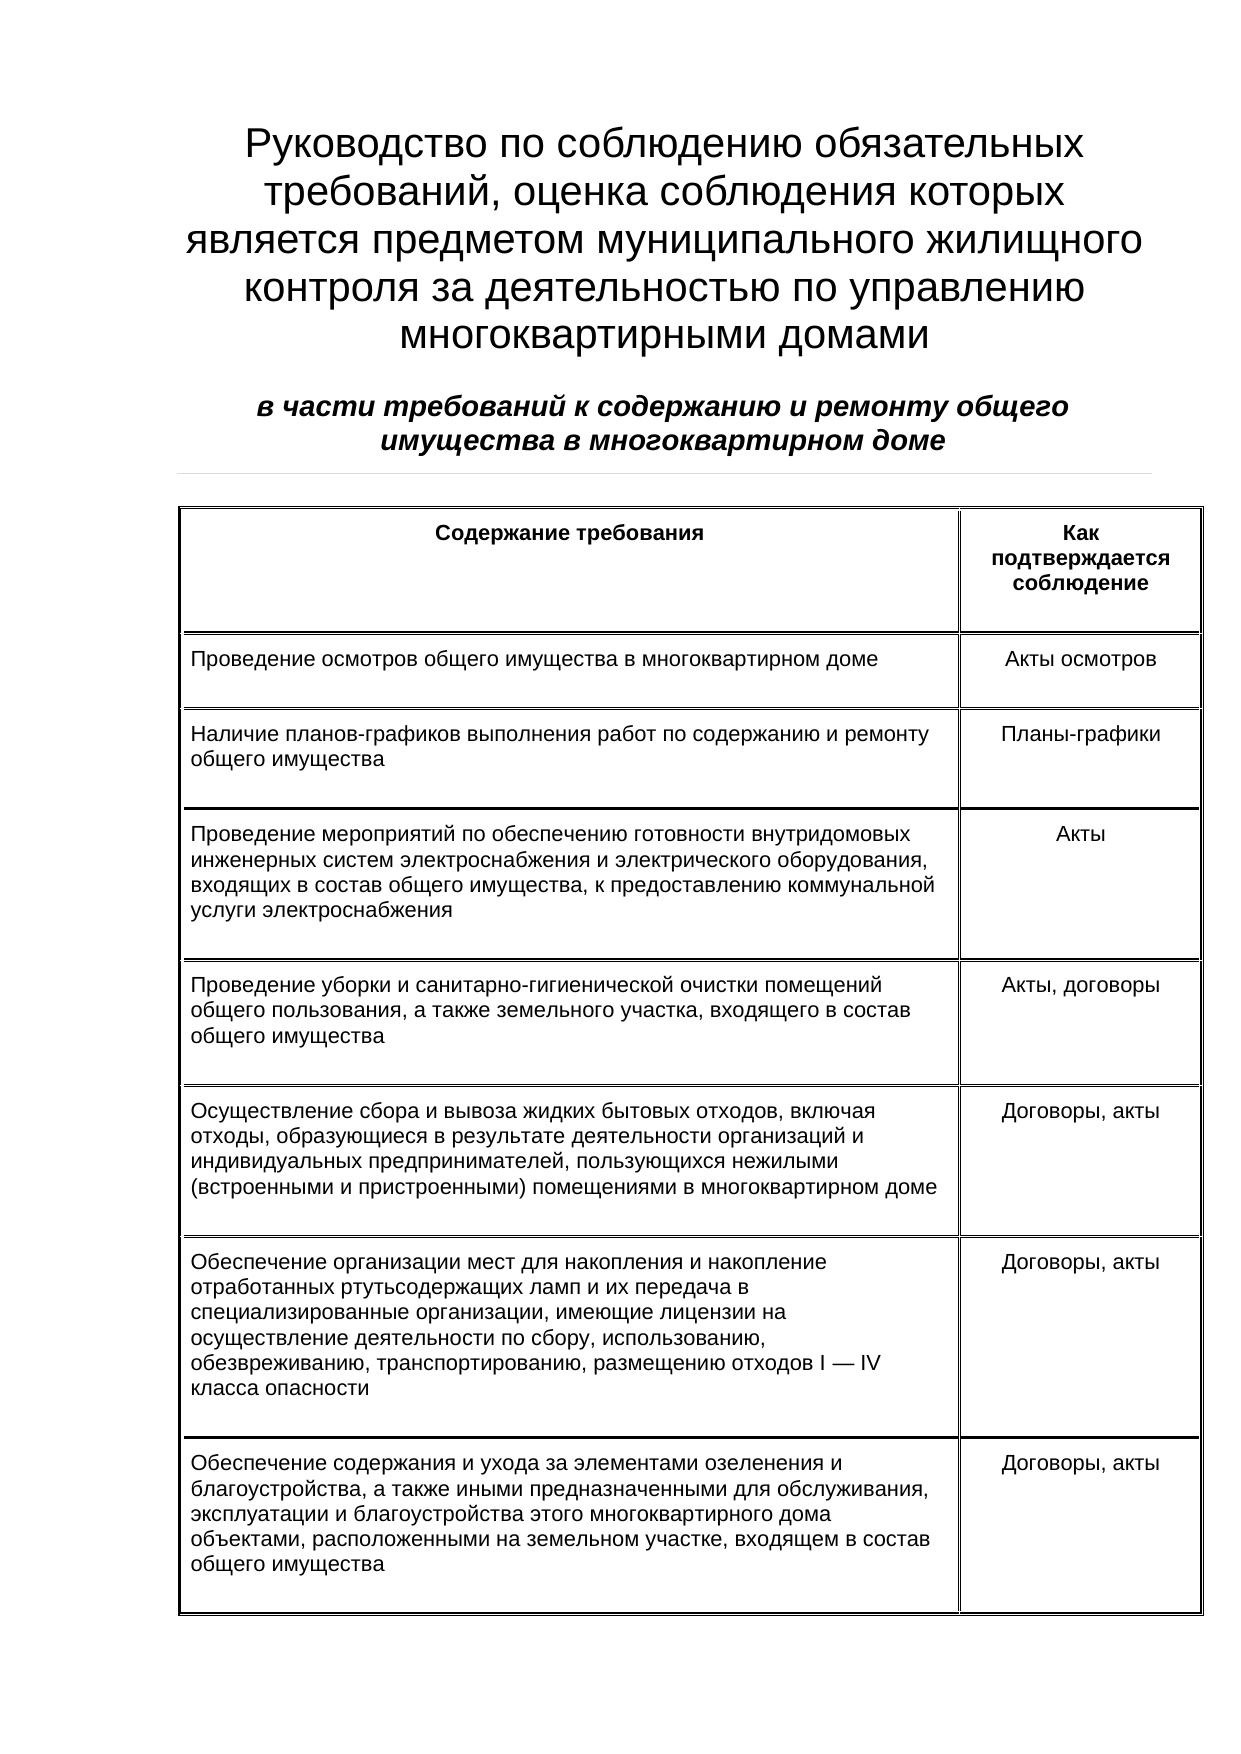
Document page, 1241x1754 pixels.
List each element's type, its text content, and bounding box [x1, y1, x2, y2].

table_cell Обеспечение организации мест для накопления и накопление отработанных ртутьсодержащих ламп и их передача в специализированные организации, имеющие лицензии на осуществление деятельности по сбору, использованию, обезвреживанию, транспортированию, размещению отходов I — IV класса опасности [180, 1235, 960, 1436]
table_cell Договоры, акты [960, 1235, 1202, 1436]
table_cell Наличие планов-графиков выполнения работ по содержанию и ремонту общего имущества [180, 707, 960, 807]
table_cell Акты осмотров [961, 631, 1201, 707]
text Руководство по соблюдению обязательных требований, оценка соблюдения которых является предметом муниципального жилищного контроля за деятельностью по управлению многоквартирными домами [177, 118, 1152, 358]
table_cell Проведение мероприятий по обеспечению готовности внутридомовых инженерных систем электроснабжения и электрического оборудования, входящих в состав общего имущества, к предоставлению коммунальной услуги электроснабжения [181, 807, 958, 958]
table_cell Осуществление сбора и вывоза жидких бытовых отходов, включая отходы, образующиеся в результате деятельности организаций и индивидуальных предпринимателей, пользующихся нежилыми (встроенными и пристроенными) помещениями в многоквартирном доме [180, 1084, 960, 1235]
table_header Как подтверждается соблюдение [960, 509, 1200, 631]
table_cell Акты, договоры [961, 958, 1201, 1084]
table_cell Акты [961, 807, 1200, 958]
table_cell Обеспечение содержания и ухода за элементами озеленения и благоустройства, а также иными предназначенными для обслуживания, эксплуатации и благоустройства этого многоквартирного дома объектами, расположенными на земельном участке, входящем в состав общего имущества [181, 1436, 960, 1612]
table_cell Договоры, акты [960, 1084, 1202, 1235]
table_cell Договоры, акты [960, 1436, 1200, 1612]
table_cell Проведение осмотров общего имущества в многоквартирном доме [181, 631, 958, 707]
table_cell Проведение уборки и санитарно-гигиенической очистки помещений общего пользования, а также земельного участка, входящего в состав общего имущества [181, 958, 958, 1084]
table_header Содержание требования [181, 509, 960, 631]
text в части требований к содержанию и ремонту общего имущества в многоквартирном доме [177, 389, 1152, 473]
table_cell Планы-графики [960, 707, 1202, 807]
